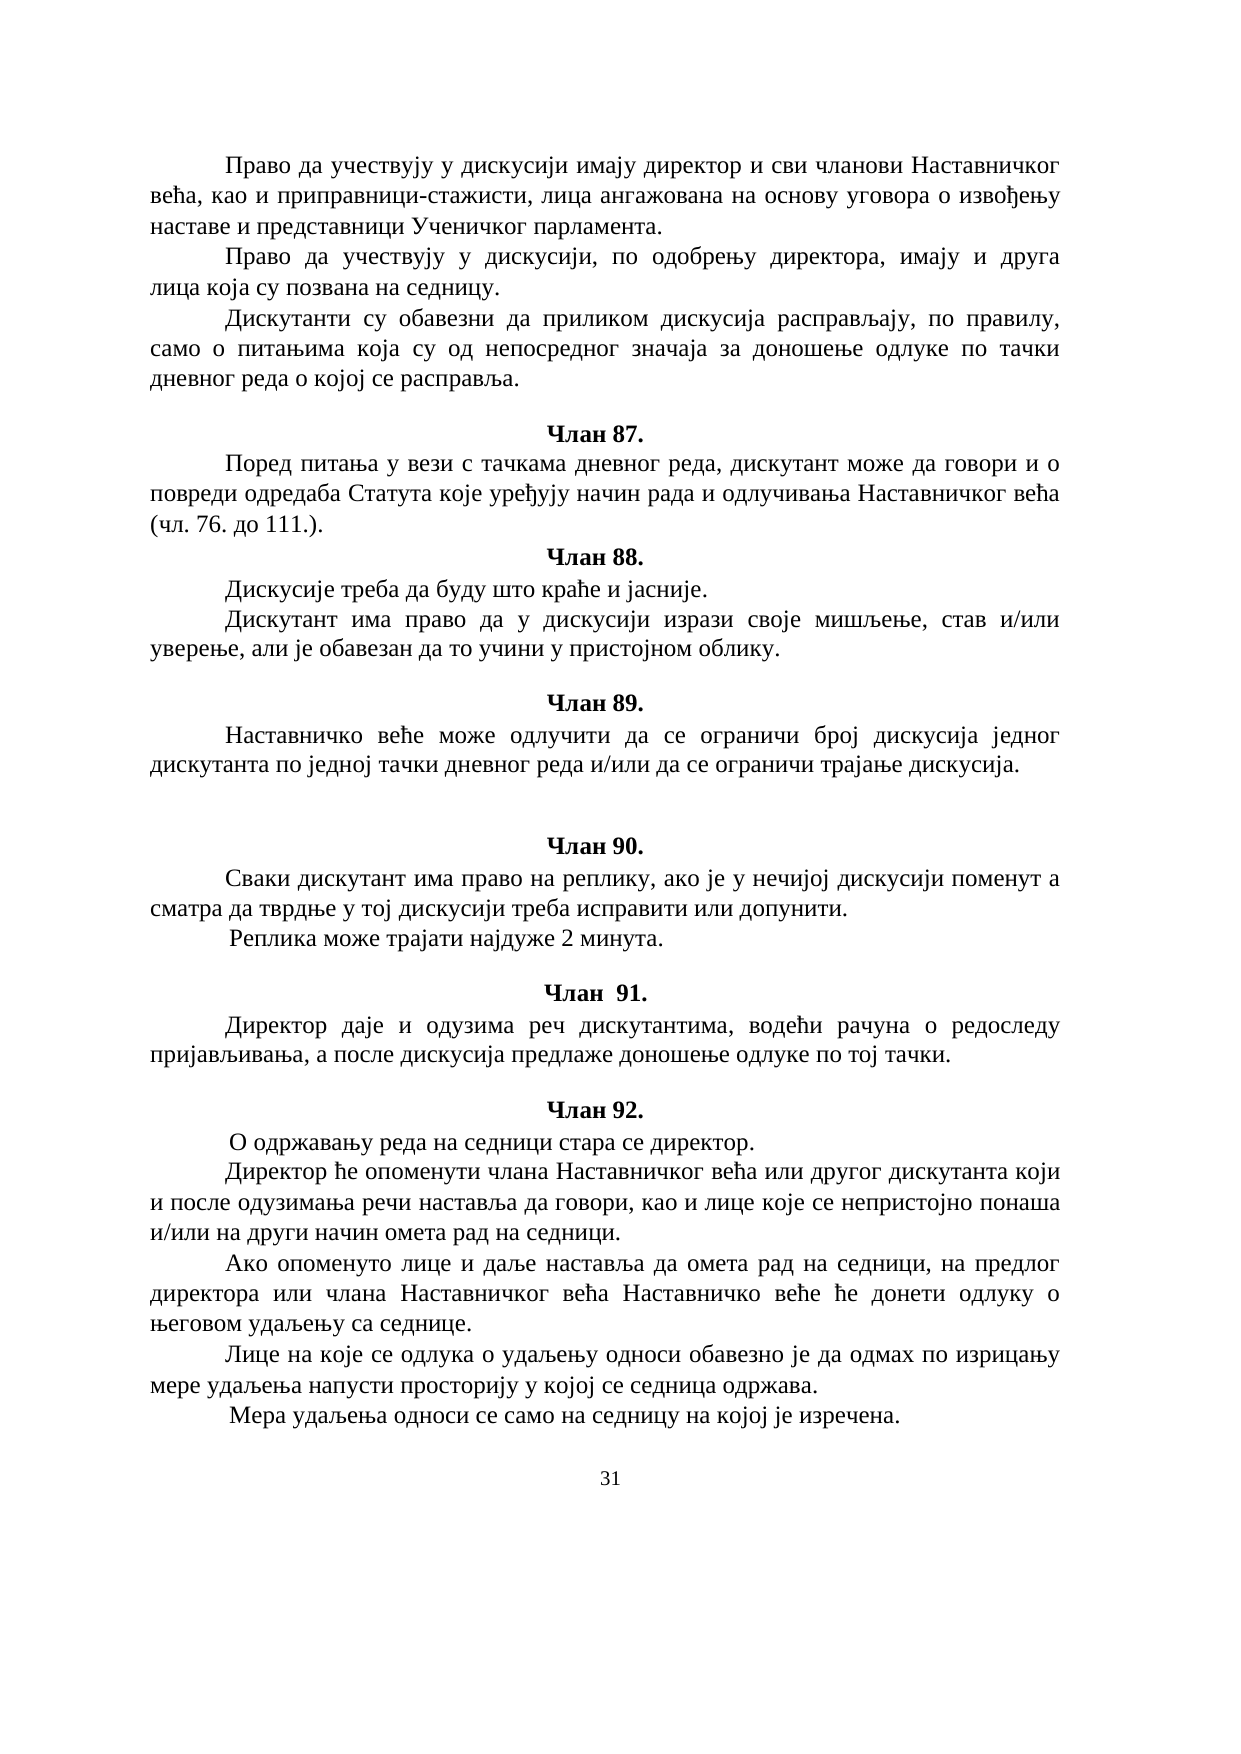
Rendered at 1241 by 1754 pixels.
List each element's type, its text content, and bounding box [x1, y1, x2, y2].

text О одржавању реда на седници стара се директор. [229, 1127, 1060, 1155]
text Члан 91. [544, 978, 1060, 1007]
text Члан 90. [547, 831, 1060, 860]
text Директор даје и одузима реч дискутантима, водећи рачуна о редоследу пријављивања, а после дискусија предлаже доношење одлуке по тој тачки. [150, 1010, 1060, 1068]
text Право да учествују у дискусији имају директор и сви чланови Наставничког већа, као и приправници-стажисти, лица ангажована на основу уговора о извођењу наставе и представници Ученичког парламента. [150, 150, 1060, 239]
text Лице на које се одлука о удаљењу односи обавезно је да одмах по изрицању мере удаљења напусти просторију у којој се седница одржава. [150, 1339, 1060, 1398]
text Поред питања у вези с тачкама дневног реда, дискутант може да говори и о повреди одредаба Статута које уређују начин рада и одлучивања Наставничког већа (чл. 76. до 111.). [150, 448, 1060, 537]
text Члан 87. [547, 419, 1060, 448]
text Члан 88. [546, 542, 1060, 571]
text Мера удаљења односи се само на седницу на којој је изречена. [229, 1400, 1060, 1428]
text Реплика може трајати најдуже 2 минута. [229, 923, 1060, 952]
text Право да учествују у дискусији, по одобрењу директора, имају и друга лица која су позвана на седницу. [150, 241, 1060, 301]
text Члан 92. [547, 1095, 1060, 1123]
text Наставничко веће може одлучити да се ограничи број дискусија једног дискутанта по једној тачки дневног реда и/или да се ограничи трајање дискусија. [150, 720, 1060, 777]
text Дискусије треба да буду што краће и јасније. [150, 574, 1060, 603]
text Дискутанти су обавезни да приликом дискусија расправљају, по правилу, само о питањима која су од непосредног значаја за доношење одлуке по тачки дневног реда о којој се расправља. [150, 303, 1060, 392]
text Директор ће опоменути члана Наставничког већа или другог дискутанта који и после одузимања речи наставља да говори, као и лице које се непристојно понаша и/или на други начин омета рад на седници. [150, 1156, 1060, 1245]
text Члан 89. [547, 688, 1060, 717]
text Ако опоменуто лице и даље наставља да омета рад на седници, на предлог директора или члана Наставничког већа Наставничко веће ће донети одлуку о његовом удаљењу са седнице. [150, 1248, 1060, 1337]
text Дискутант има право да у дискусији изрази своје мишљење, став и/или уверење, али је обавезан да то учини у пристојном облику. [150, 604, 1060, 661]
text Сваки дискутант има право на реплику, ако је у нечијој дискусији поменут а сматра да тврдње у тој дискусији треба исправити или допунити. [150, 863, 1060, 921]
